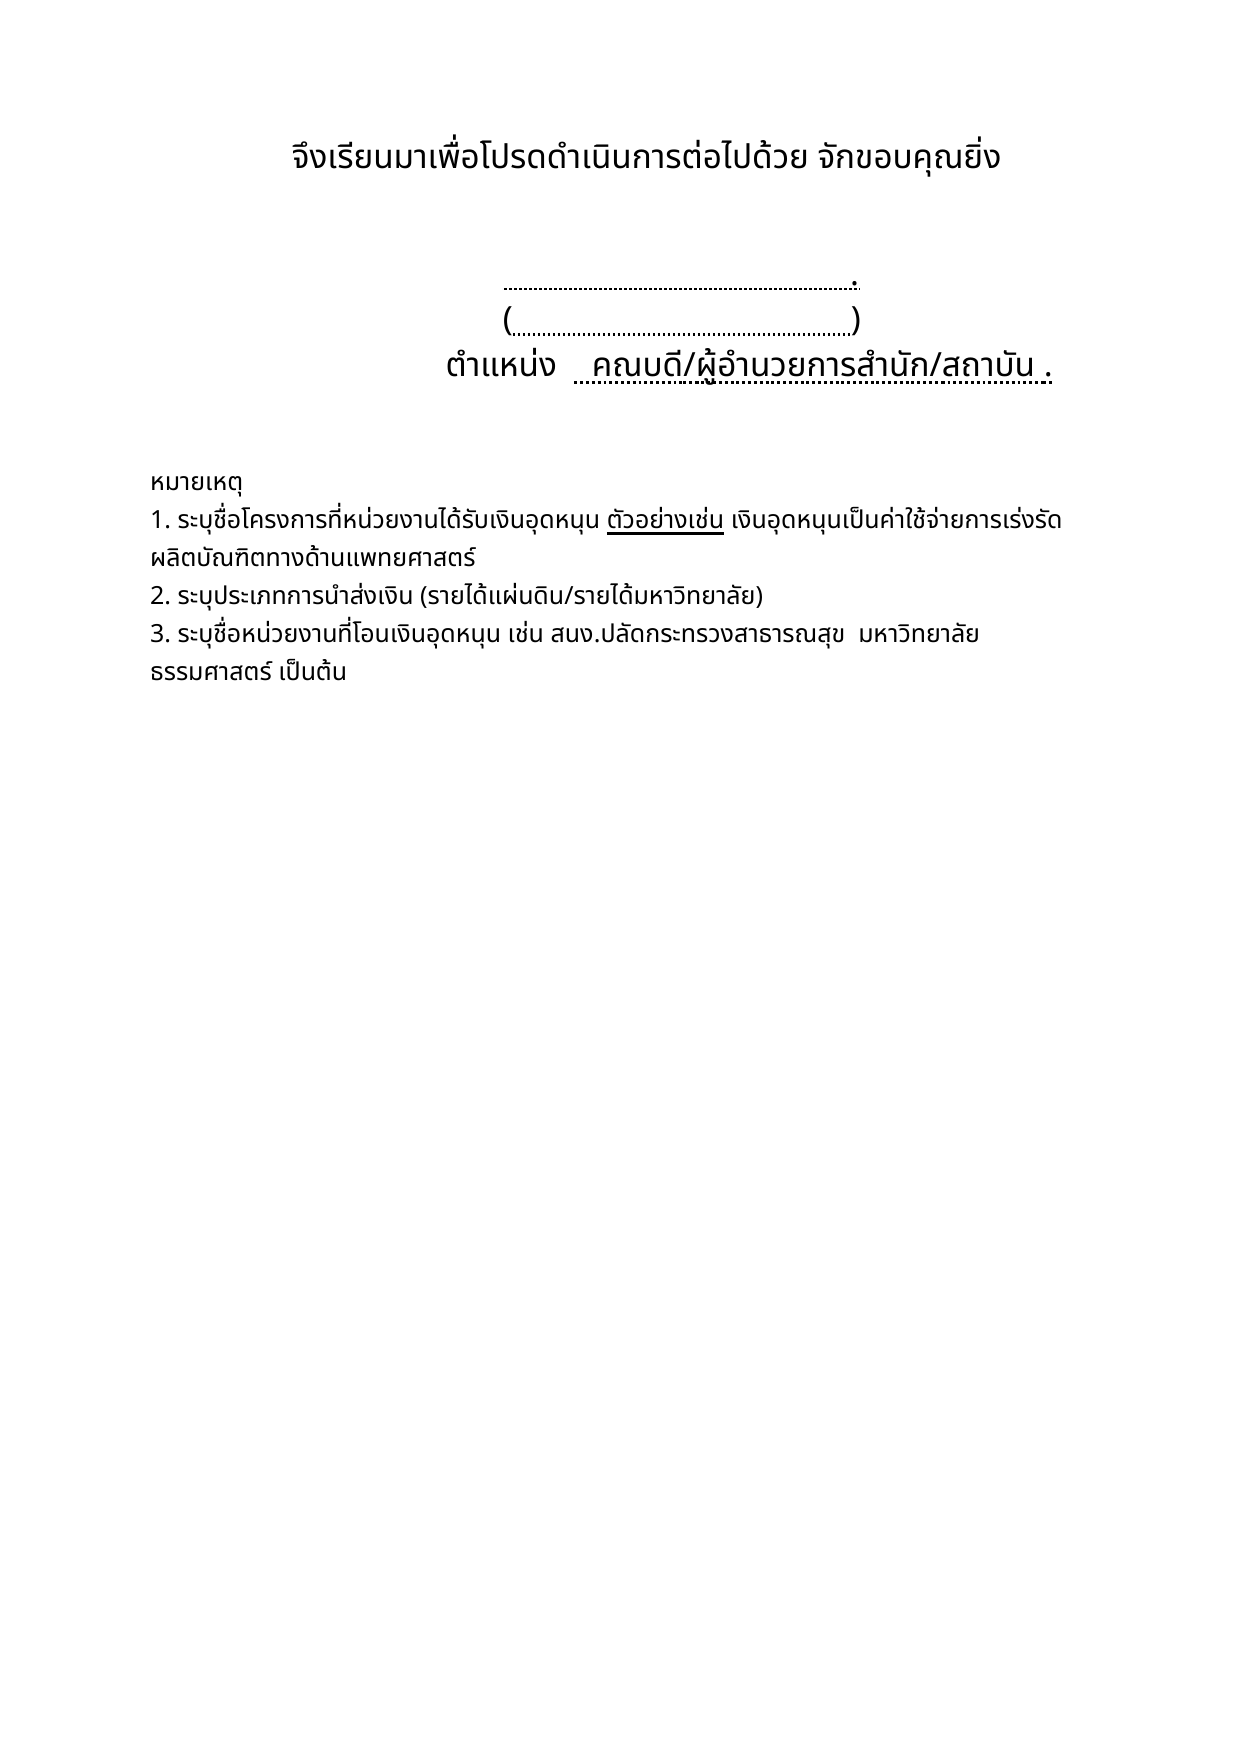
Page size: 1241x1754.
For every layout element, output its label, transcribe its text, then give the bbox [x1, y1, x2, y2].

text 2. ระบุประเภทการนำส่งเงิน (รายได้แผ่นดิน/รายได้มหาวิทยาลัย) [150, 578, 1090, 616]
text . [150, 249, 1095, 295]
text ตำแหน่ง คณบดี/ผู้อำนวยการสำนัก/สถาบัน . [150, 340, 1095, 391]
text จึงเรียนมาเพื่อโปรดดำเนินการต่อไปด้วย จักขอบคุณยิ่ง [150, 133, 1095, 183]
text 1. ระบุชื่อโครงการที่หน่วยงานได้รับเงินอุดหนุน ตัวอย่างเช่น เงินอุดหนุนเป็นค่าใช้จ่ายการเร่งรัดผลิตบัณฑิตทางด้านแพทยศาสตร์ [150, 502, 1090, 578]
text 3. ระบุชื่อหน่วยงานที่โอนเงินอุดหนุน เช่น สนง.ปลัดกระทรวงสาธารณสุข มหาวิทยาลัยธรรมศาสตร์ เป็นต้น [150, 616, 1090, 692]
text ( ) [150, 295, 1095, 340]
text หมายเหตุ [150, 464, 1090, 502]
